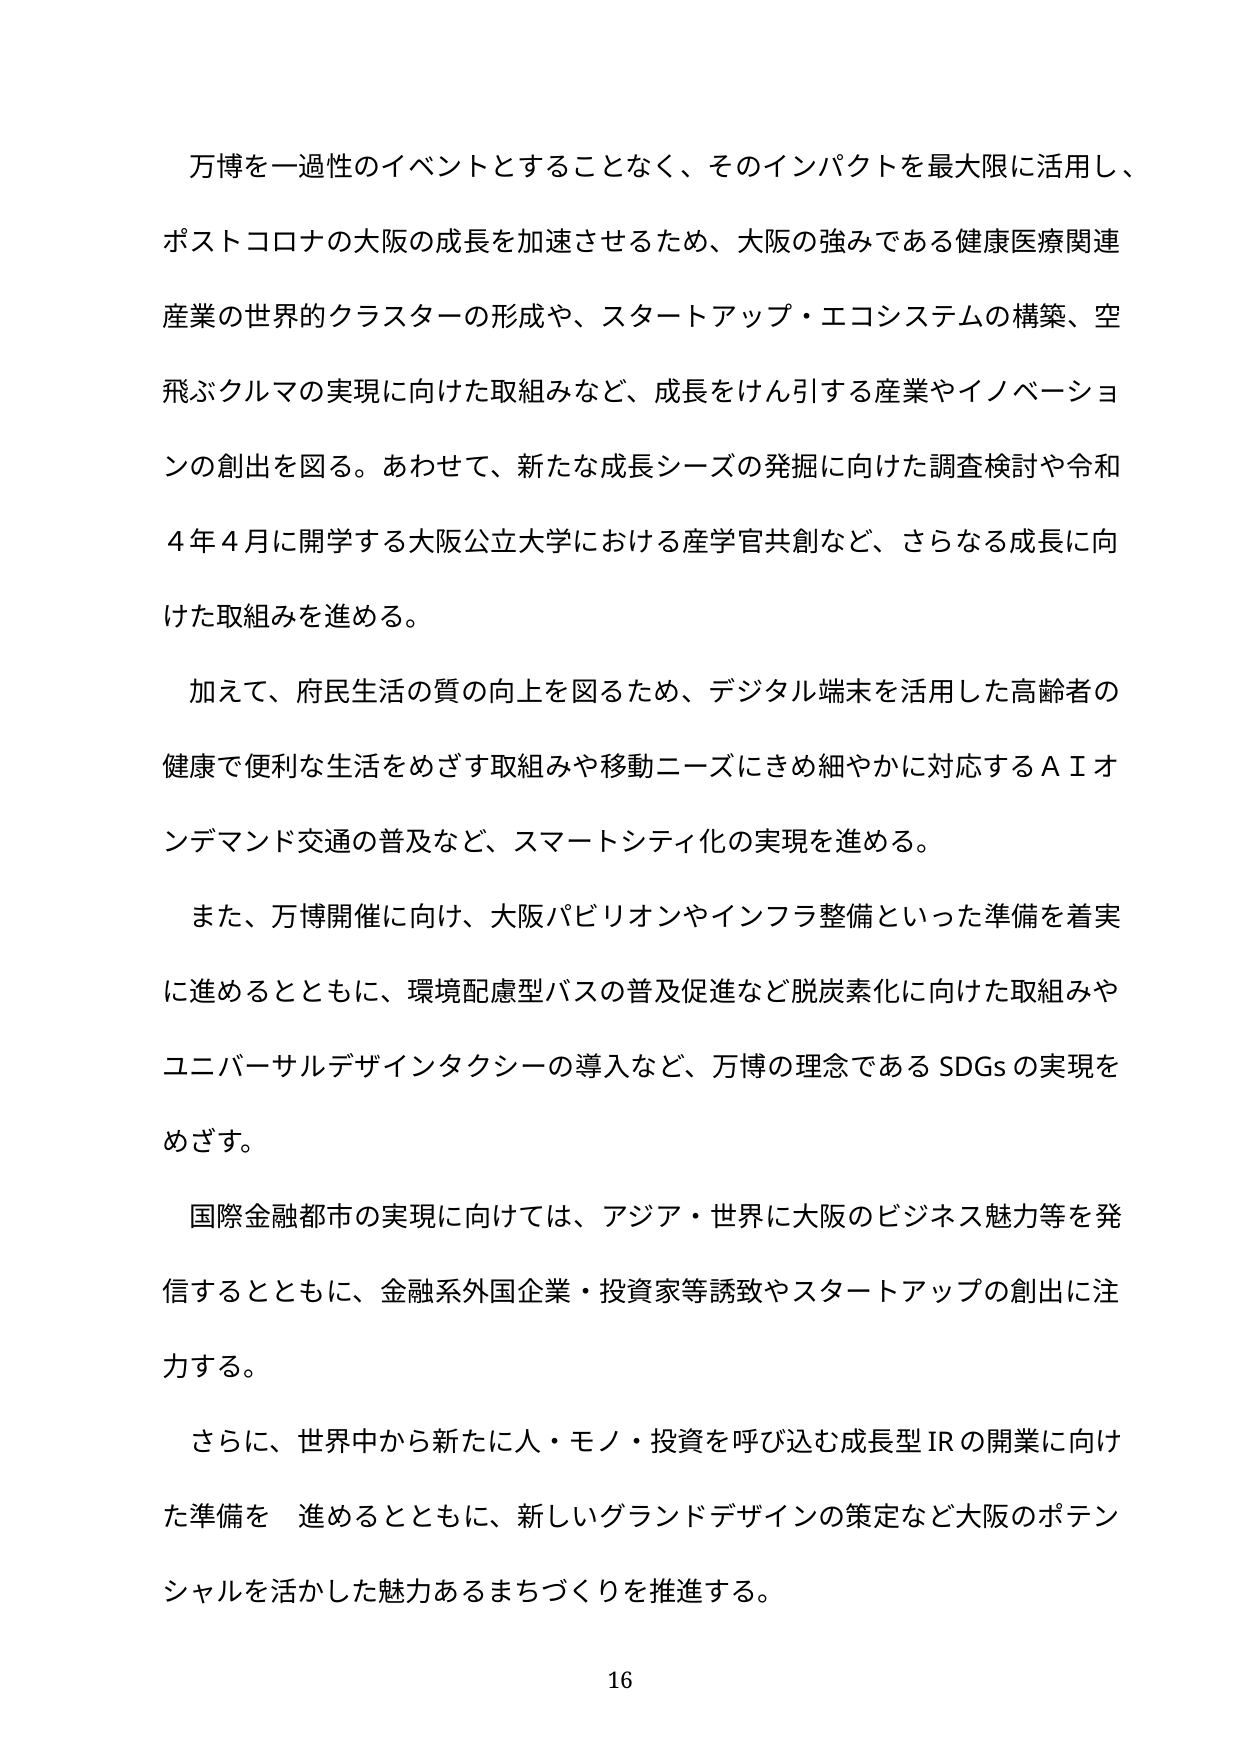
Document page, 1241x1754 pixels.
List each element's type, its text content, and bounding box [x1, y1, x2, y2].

text さらに、世界中から新たに人・モノ・投資を呼び込む成長型IRの開業に向けた準備を 進めるとともに、新しいグランドデザインの策定など大阪のポテンシャルを活かした魅力あるまちづくりを推進する。 [162, 1402, 1122, 1627]
text 加えて、府民生活の質の向上を図るため、デジタル端末を活用した高齢者の健康で便利な生活をめざす取組みや移動ニーズにきめ細やかに対応するＡＩオンデマンド交通の普及など、スマートシティ化の実現を進める。 [162, 652, 1122, 877]
text 国際金融都市の実現に向けては、アジア・世界に大阪のビジネス魅力等を発信するとともに、金融系外国企業・投資家等誘致やスタートアップの創出に注力する。 [162, 1177, 1122, 1402]
text また、万博開催に向け、大阪パビリオンやインフラ整備といった準備を着実に進めるとともに、環境配慮型バスの普及促進など脱炭素化に向けた取組みやユニバーサルデザインタクシーの導入など、万博の理念であるSDGsの実現をめざす。 [162, 877, 1122, 1177]
text 万博を一過性のイベントとすることなく、そのインパクトを最大限に活用し、ポストコロナの大阪の成長を加速させるため、大阪の強みである健康医療関連産業の世界的クラスターの形成や、スタートアップ・エコシステムの構築、空飛ぶクルマの実現に向けた取組みなど、成長をけん引する産業やイノベーションの創出を図る。あわせて、新たな成長シーズの発掘に向けた調査検討や令和４年４月に開学する大阪公立大学における産学官共創など、さらなる成長に向けた取組みを進める。 [162, 127, 1122, 652]
